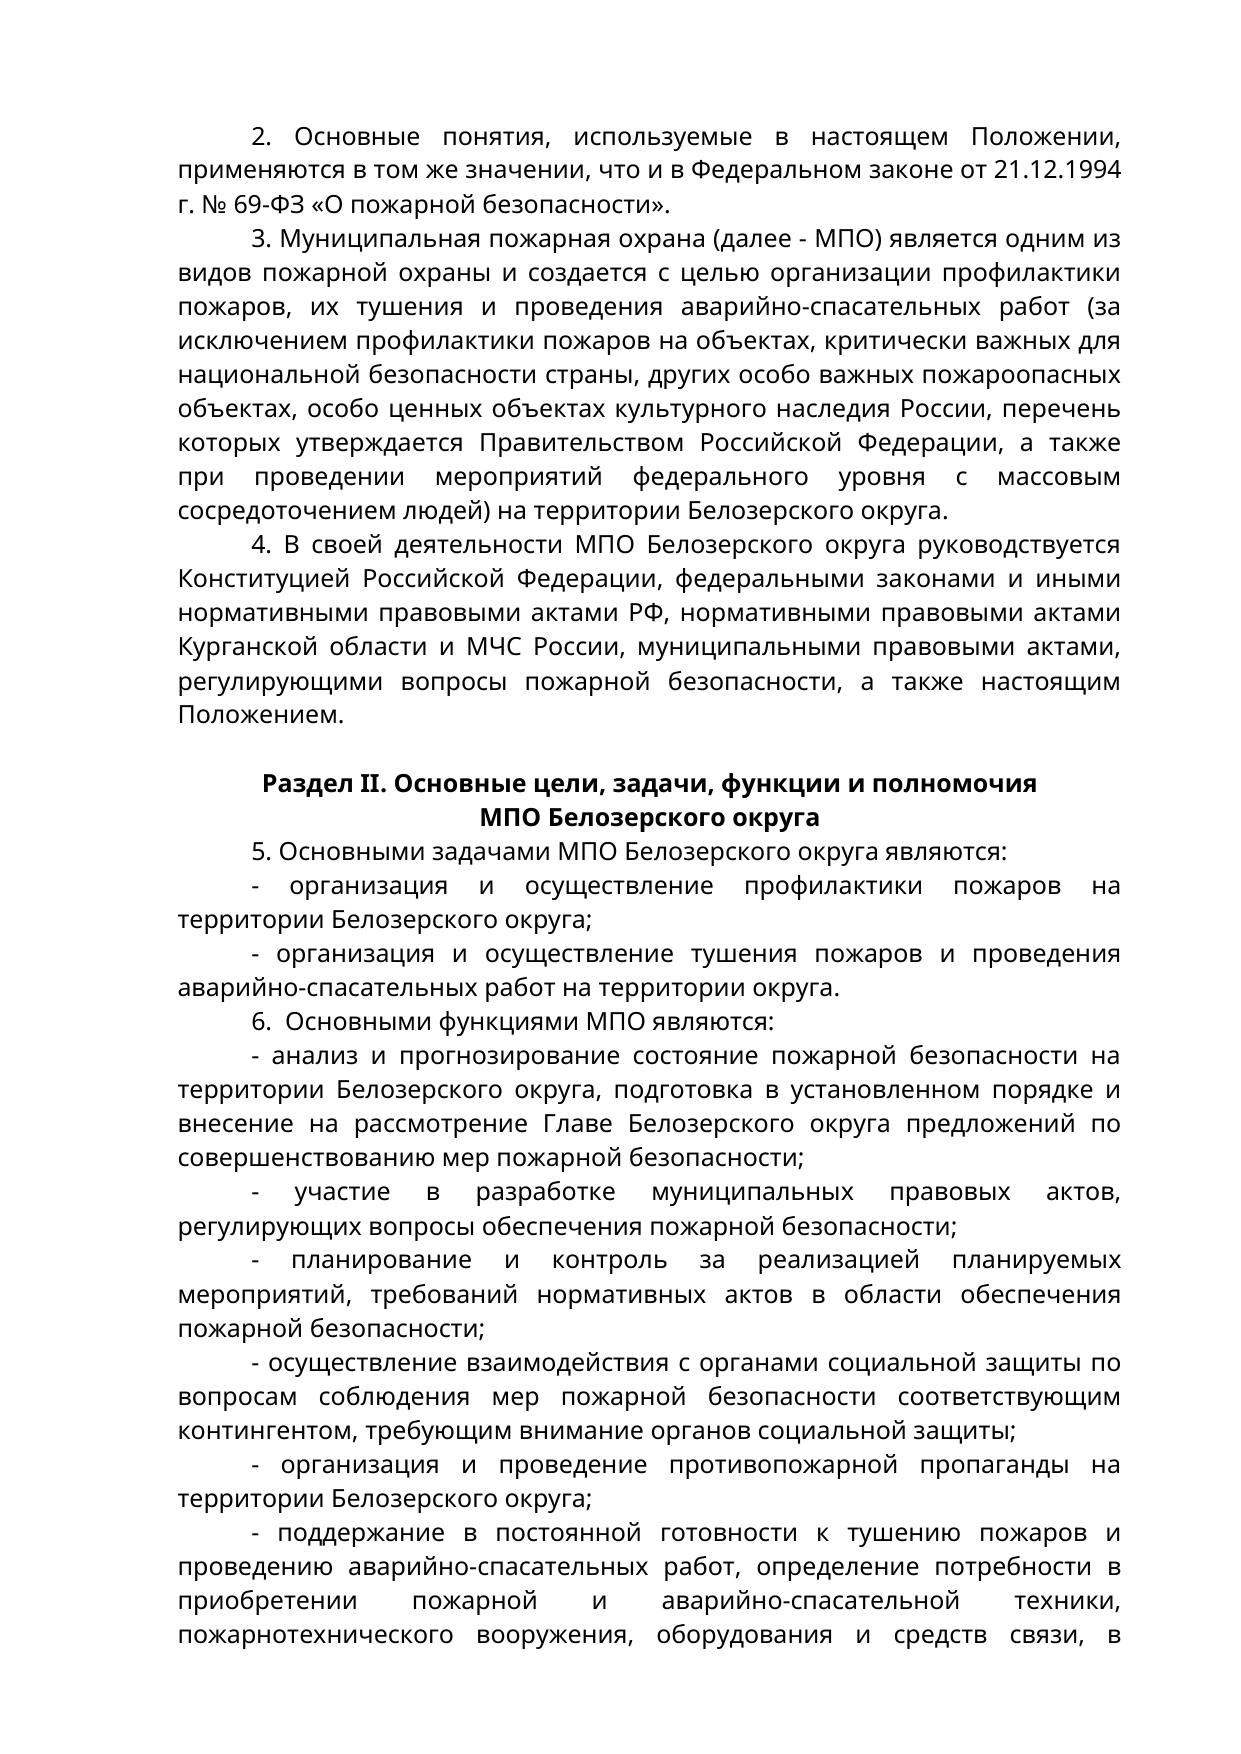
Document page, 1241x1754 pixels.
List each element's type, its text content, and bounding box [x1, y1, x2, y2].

text - организация и осуществление тушения пожаров и проведения аварийно-спасательных работ на территории округа. [177, 936, 1122, 1004]
text 4. В своей деятельности МПО Белозерского округа руководствуется Конституцией Российской Федерации, федеральными законами и иными нормативными правовыми актами РФ, нормативными правовыми актами Курганской области и МЧС России, муниципальными правовыми актами, регулирующими вопросы пожарной безопасности, а также настоящим Положением. [177, 527, 1122, 731]
text - организация и осуществление профилактики пожаров на территории Белозерского округа; [177, 867, 1122, 936]
text - осуществление взаимодействия с органами социальной защиты по вопросам соблюдения мер пожарной безопасности соответствующим контингентом, требующим внимание органов социальной защиты; [177, 1344, 1122, 1447]
text - участие в разработке муниципальных правовых актов, регулирующих вопросы обеспечения пожарной безопасности; [177, 1174, 1122, 1242]
text - организация и проведение противопожарной пропаганды на территории Белозерского округа; [177, 1447, 1122, 1515]
text - анализ и прогнозирование состояние пожарной безопасности на территории Белозерского округа, подготовка в установленном порядке и внесение на рассмотрение Главе Белозерского округа предложений по совершенствованию мер пожарной безопасности; [177, 1038, 1122, 1174]
text 2. Основные понятия, используемые в настоящем Положении, применяются в том же значении, что и в Федеральном законе от 21.12.1994 г. № 69-ФЗ «О пожарной безопасности». [177, 118, 1122, 220]
text 6. Основными функциями МПО являются: [177, 1004, 1122, 1038]
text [177, 1515, 1122, 1651]
text 3. Муниципальная пожарная охрана (далее - МПО) является одним из видов пожарной охраны и создается с целью организации профилактики пожаров, их тушения и проведения аварийно-спасательных работ (за исключением профилактики пожаров на объектах, критически важных для национальной безопасности страны, других особо важных пожароопасных объектах, особо ценных объектах культурного наследия России, перечень которых утверждается Правительством Российской Федерации, а также при проведении мероприятий федерального уровня с массовым сосредоточением людей) на территории Белозерского округа. [177, 220, 1122, 527]
text МПО Белозерского округа [177, 799, 1122, 833]
text - планирование и контроль за реализацией планируемых мероприятий, требований нормативных актов в области обеспечения пожарной безопасности; [177, 1242, 1122, 1344]
text Раздел II. Основные цели, задачи, функции и полномочия [177, 765, 1122, 799]
text 5. Основными задачами МПО Белозерского округа являются: [177, 833, 1122, 867]
